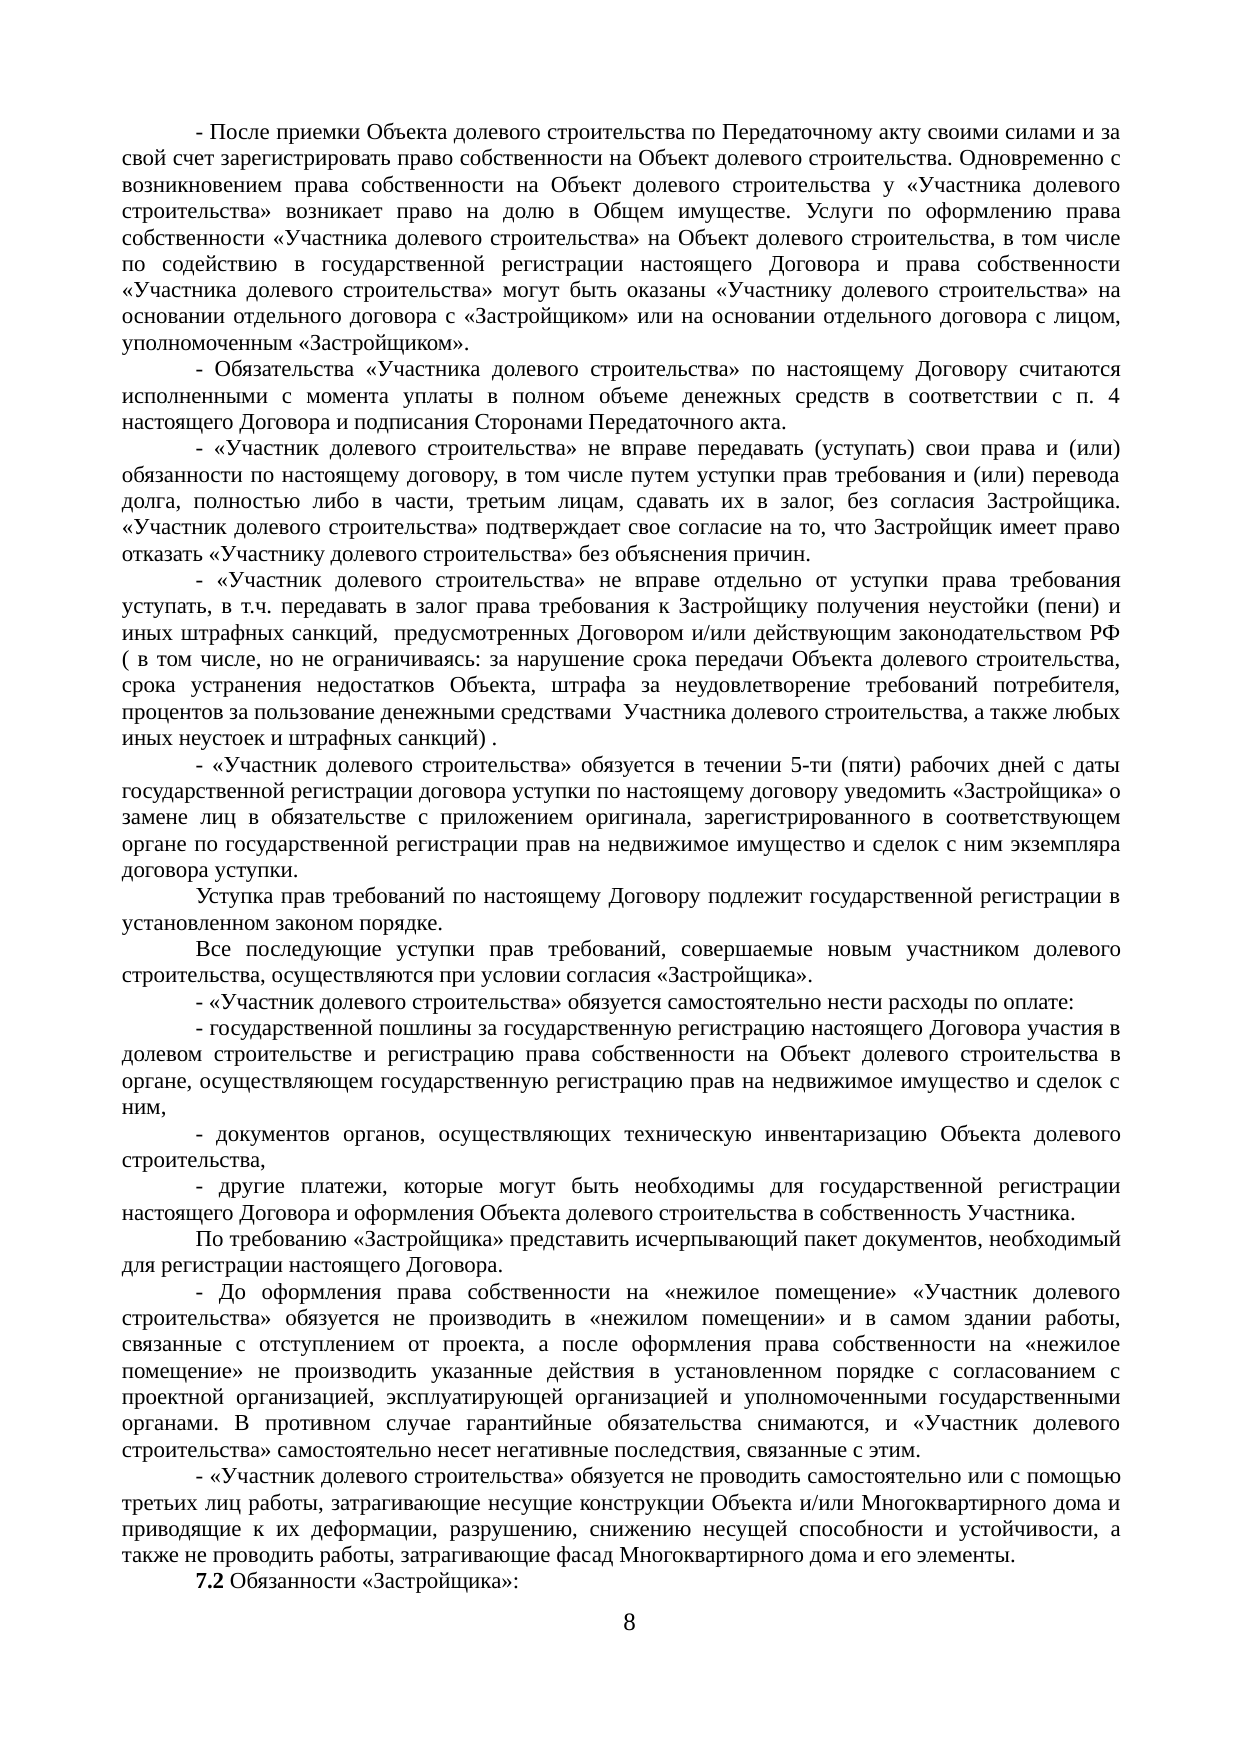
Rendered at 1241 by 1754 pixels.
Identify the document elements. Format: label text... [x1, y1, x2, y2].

text Все последующие уступки прав требований, совершаемые новым участником долевого строительства, осуществляются при условии согласия «Застройщика». [122, 935, 1122, 988]
text - документов органов, осуществляющих техническую инвентаризацию Объекта долевого строительства, [122, 1119, 1122, 1172]
text - «Участник долевого строительства» обязуется самостоятельно нести расходы по оплате: [122, 988, 1122, 1014]
text - «Участник долевого строительства» не вправе передавать (уступать) свои права и (или) обязанности по настоящему договору, в том числе путем уступки прав требования и (или) перевода долга, полностью либо в части, третьим лицам, сдавать их в залог, без согласия Застройщика. «Участник долевого строительства» подтверждает свое согласие на то, что Застройщик имеет право отказать «Участнику долевого строительства» без объяснения причин. [122, 434, 1122, 566]
text 7.2 Обязанности «Застройщика»: [122, 1568, 1122, 1594]
text - «Участник долевого строительства» не вправе отдельно от уступки права требования уступать, в т.ч. передавать в залог права требования к Застройщику получения неустойки (пени) и иных штрафных санкций, предусмотренных Договором и/или действующим законодательством РФ ( в том числе, но не ограничиваясь: за нарушение срока передачи Объекта долевого строительства, срока устранения недостатков Объекта, штрафа за неудовлетворение требований потребителя, процентов за пользование денежными средствами Участника долевого строительства, а также любых иных неустоек и штрафных санкций) . [122, 566, 1122, 751]
text - После приемки Объекта долевого строительства по Передаточному акту своими силами и за свой счет зарегистрировать право собственности на Объект долевого строительства. Одновременно с возникновением права собственности на Объект долевого строительства у «Участника долевого строительства» возникает право на долю в Общем имуществе. Услуги по оформлению права собственности «Участника долевого строительства» на Объект долевого строительства, в том числе по содействию в государственной регистрации настоящего Договора и права собственности «Участника долевого строительства» могут быть оказаны «Участнику долевого строительства» на основании отдельного договора с «Застройщиком» или на основании отдельного договора с лицом, уполномоченным «Застройщиком». [122, 118, 1122, 355]
text По требованию «Застройщика» представить исчерпывающий пакет документов, необходимый для регистрации настоящего Договора. [122, 1225, 1122, 1278]
text - другие платежи, которые могут быть необходимы для государственной регистрации настоящего Договора и оформления Объекта долевого строительства в собственность Участника. [122, 1172, 1122, 1225]
text - государственной пошлины за государственную регистрацию настоящего Договора участия в долевом строительстве и регистрацию права собственности на Объект долевого строительства в органе, осуществляющем государственную регистрацию прав на недвижимое имущество и сделок с ним, [122, 1014, 1122, 1119]
text - До оформления права собственности на «нежилое помещение» «Участник долевого строительства» обязуется не производить в «нежилом помещении» и в самом здании работы, связанные с отступлением от проекта, а после оформления права собственности на «нежилое помещение» не производить указанные действия в установленном порядке с согласованием с проектной организацией, эксплуатирующей организацией и уполномоченными государственными органами. В противном случае гарантийные обязательства снимаются, и «Участник долевого строительства» самостоятельно несет негативные последствия, связанные с этим. [122, 1278, 1122, 1462]
text - «Участник долевого строительства» обязуется не проводить самостоятельно или с помощью третьих лиц работы, затрагивающие несущие конструкции Объекта и/или Многоквартирного дома и приводящие к их деформации, разрушению, снижению несущей способности и устойчивости, а также не проводить работы, затрагивающие фасад Многоквартирного дома и его элементы. [122, 1462, 1122, 1568]
text Уступка прав требований по настоящему Договору подлежит государственной регистрации в установленном законом порядке. [122, 882, 1122, 935]
text - «Участник долевого строительства» обязуется в течении 5-ти (пяти) рабочих дней с даты государственной регистрации договора уступки по настоящему договору уведомить «Застройщика» о замене лиц в обязательстве с приложением оригинала, зарегистрированного в соответствующем органе по государственной регистрации прав на недвижимое имущество и сделок с ним экземпляра договора уступки. [122, 751, 1122, 882]
text - Обязательства «Участника долевого строительства» по настоящему Договору считаются исполненными с момента уплаты в полном объеме денежных средств в соответствии с п. 4 настоящего Договора и подписания Сторонами Передаточного акта. [122, 355, 1122, 434]
